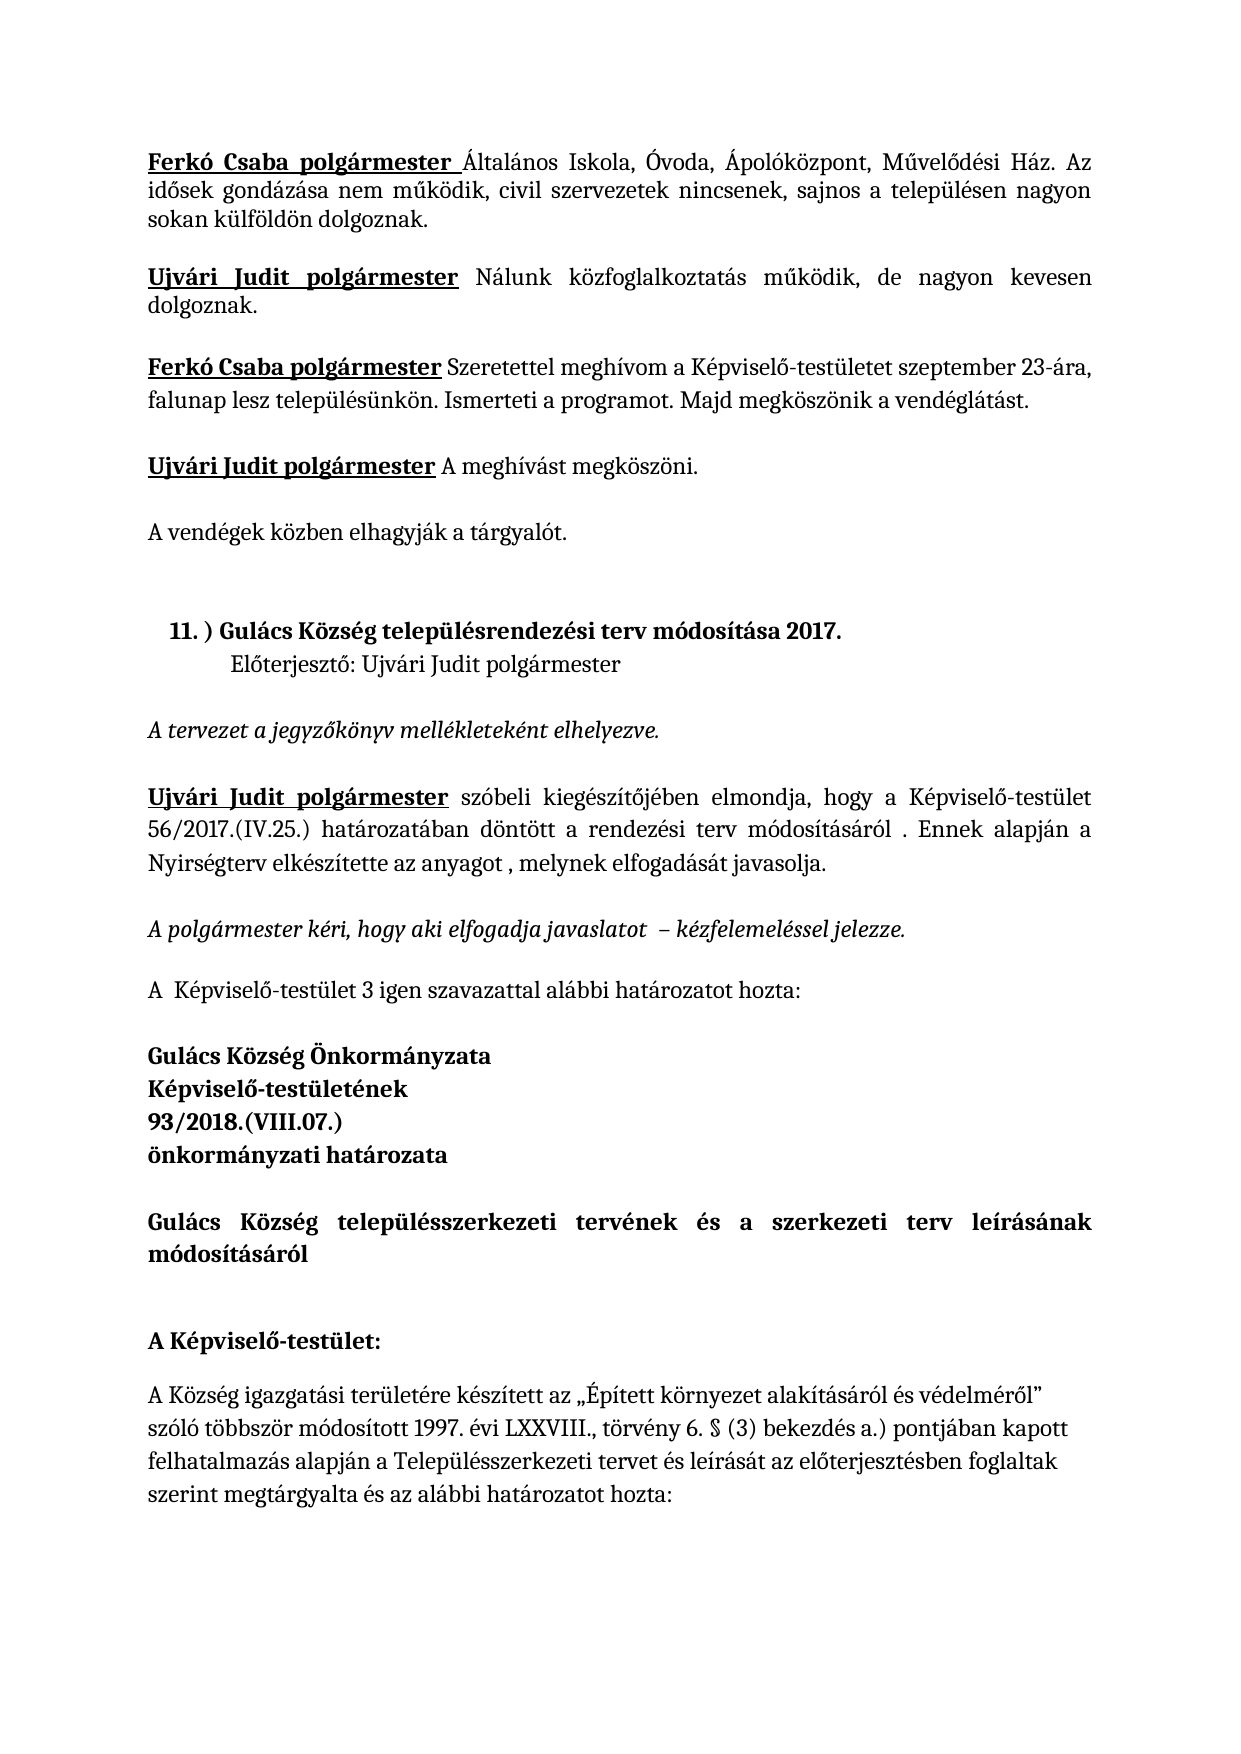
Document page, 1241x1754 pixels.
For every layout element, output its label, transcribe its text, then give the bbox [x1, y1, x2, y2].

text önkormányzati határozata [148, 1141, 1093, 1170]
text A Képviselő-testület: [148, 1327, 1093, 1356]
text 93/2018.(VIII.07.) [148, 1108, 1093, 1137]
text Gulács Község Önkormányzata [148, 1042, 1093, 1071]
text Ujvári Judit polgármester A meghívást megköszöni. [148, 452, 1093, 481]
text Gulács Község településszerkezeti tervének és a szerkezeti terv leírásának módosításáról [148, 1207, 1093, 1269]
text A Község igazgatási területére készített az „Épített környezet alakításáról és védelméről” szóló többször módosított 1997. évi LXXVIII., törvény 6. § (3) bekezdés a.) pontjában kapott felhatalmazás alapján a Településszerkezeti tervet és leírását az előterjesztésben foglaltak szerint megtárgyalta és az alábbi határozatot hozta: [148, 1381, 1093, 1509]
text Képviselő-testületének [148, 1075, 1093, 1104]
text Előterjesztő: Ujvári Judit polgármester [148, 650, 1093, 679]
text A Képviselő-testület 3 igen szavazattal alábbi határozatot hozta: [148, 976, 1093, 1005]
text Ferkó Csaba polgármester Általános Iskola, Óvoda, Ápolóközpont, Művelődési Ház. Az idősek gondázása nem működik, civil szervezetek nincsenek, sajnos a településen nagyon sokan külföldön dolgoznak. [148, 148, 1093, 234]
list Ujvári Judit polgármester Nálunk közfoglalkoztatás működik, de nagyon kevesen dolgoznak. [148, 263, 1093, 320]
list A polgármester kéri, hogy aki elfogadja javaslatot – kézfelemeléssel jelezze. [148, 914, 1093, 943]
text 11. ) Gulács Község településrendezési terv módosítása 2017. [148, 617, 1093, 646]
text Ujvári Judit polgármester szóbeli kiegészítőjében elmondja, hogy a Képviselő-testület 56/2017.(IV.25.) határozatában döntött a rendezési terv módosításáról . Ennek alapján a Nyirségterv elkészítette az anyagot , melynek elfogadását javasolja. [148, 782, 1093, 877]
text A tervezet a jegyzőkönyv mellékleteként elhelyezve. [148, 716, 1093, 745]
text Ferkó Csaba polgármester Szeretettel meghívom a Képviselő-testületet szeptember 23-ára, falunap lesz településünkön. Ismerteti a programot. Majd megköszönik a vendéglátást. [148, 353, 1093, 415]
text A vendégek közben elhagyják a tárgyalót. [148, 518, 1093, 547]
